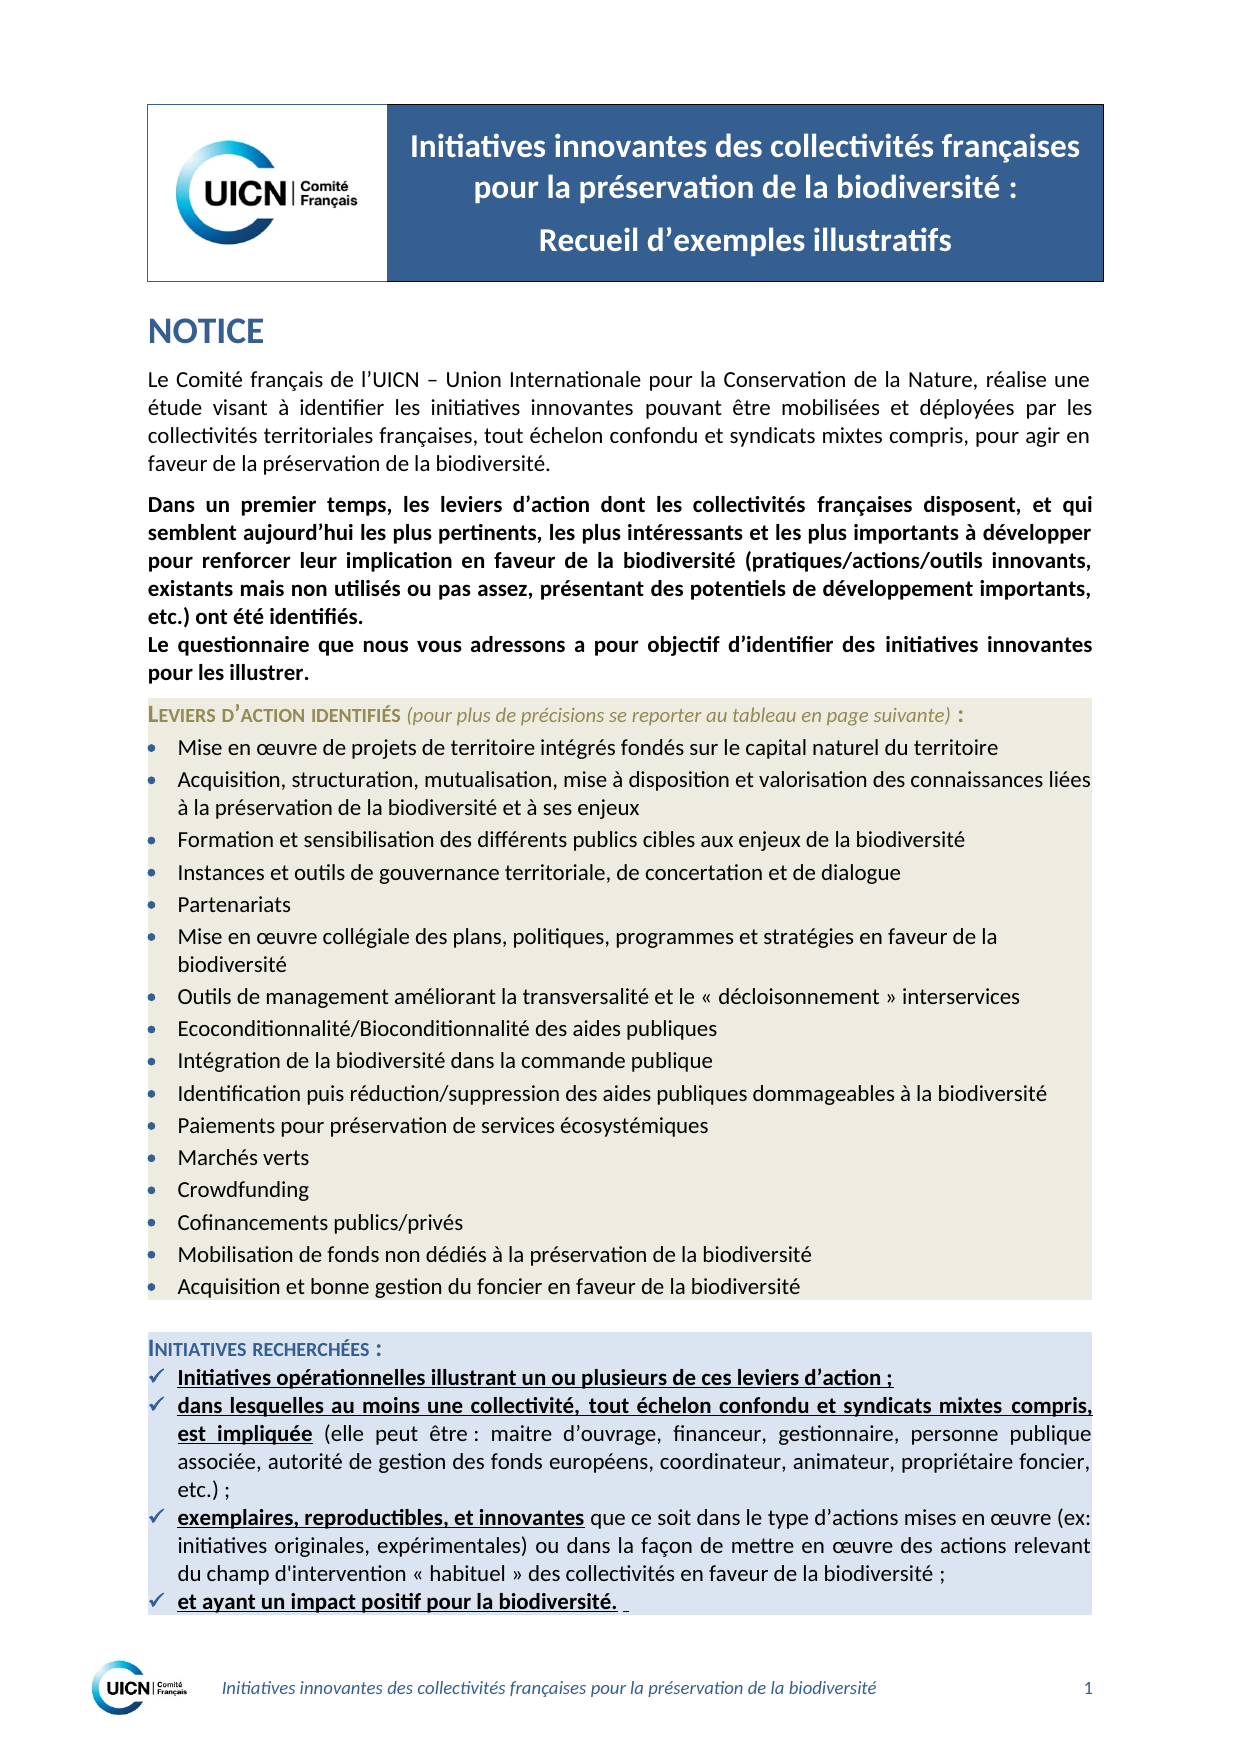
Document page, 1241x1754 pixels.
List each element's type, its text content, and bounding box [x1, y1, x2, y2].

text Initiatives recherchées : [148, 1332, 1092, 1363]
table_header [148, 105, 387, 281]
list Mise en œuvre de projets de territoire intégrés fondés sur le capital naturel du territoire [148, 733, 1092, 761]
list Formation et sensibilisation des différents publics cibles aux enjeux de la biodiversité [148, 826, 1092, 853]
list Identification puis réduction/suppression des aides publiques dommageables à la biodiversité [148, 1079, 1092, 1107]
list Paiements pour préservation de services écosystémiques [148, 1111, 1092, 1139]
subtitle NOTICE [148, 307, 1092, 353]
list dans lesquelles au moins une collectivité, tout échelon confondu et syndicats mixtes compris, est impliquée (elle peut être : maitre d’ouvrage, financeur, gestionnaire, personne publique associée, autorité de gestion des fonds européens, coordinateur, animateur, propriétaire foncier, etc.) ; [148, 1391, 1092, 1503]
list Crowdfunding [148, 1175, 1092, 1203]
picture [92, 1660, 188, 1715]
list Initiatives opérationnelles illustrant un ou plusieurs de ces leviers d’action ; [148, 1363, 1092, 1391]
text Dans un premier temps, les leviers d’action dont les collectivités françaises disposent, et qui semblent aujourd’hui les plus pertinents, les plus intéressants et les plus importants à développer pour renforcer leur implication en faveur de la biodiversité (pratiques/actions/outils innovants, existants mais non utilisés ou pas assez, présentant des potentiels de développement importants, etc.) ont été identifiés. [148, 490, 1092, 630]
list Ecoconditionnalité/Bioconditionnalité des aides publiques [148, 1014, 1092, 1042]
list exemplaires, reproductibles, et innovantes que ce soit dans le type d’actions mises en œuvre (ex: initiatives originales, expérimentales) ou dans la façon de mettre en œuvre des actions relevant du champ d'intervention « habituel » des collectivités en faveur de la biodiversité ; [148, 1503, 1092, 1587]
text Leviers d’action identifiés (pour plus de précisions se reporter au tableau en page suivante) : [148, 698, 1092, 729]
list Outils de management améliorant la transversalité et le « décloisonnement » interservices [148, 982, 1092, 1010]
text Le Comité français de l’UICN – Union Internationale pour la Conservation de la Nature, réalise une étude visant à identifier les initiatives innovantes pouvant être mobilisées et déployées par les collectivités territoriales françaises, tout échelon confondu et syndicats mixtes compris, pour agir en faveur de la préservation de la biodiversité. [148, 365, 1092, 477]
list Instances et outils de gouvernance territoriale, de concertation et de dialogue [148, 858, 1092, 886]
list Acquisition et bonne gestion du foncier en faveur de la biodiversité [148, 1272, 1092, 1300]
table_header Initiatives innovantes des collectivités françaises pour la préservation de la biodiversité : Recueil d’exemples illustratifs [388, 105, 1103, 281]
list Cofinancements publics/privés [148, 1208, 1092, 1236]
list Intégration de la biodiversité dans la commande publique [148, 1047, 1092, 1075]
list Partenariats [148, 890, 1092, 918]
list Acquisition, structuration, mutualisation, mise à disposition et valorisation des connaissances liées à la préservation de la biodiversité et à ses enjeux [148, 765, 1092, 821]
list Mise en œuvre collégiale des plans, politiques, programmes et stratégies en faveur de la biodiversité [148, 922, 1092, 978]
list Mobilisation de fonds non dédiés à la préservation de la biodiversité [148, 1240, 1092, 1268]
text Le questionnaire que nous vous adressons a pour objectif d’identifier des initiatives innovantes pour les illustrer. [148, 630, 1092, 686]
list Marchés verts [148, 1143, 1092, 1171]
picture [175, 140, 359, 245]
list et ayant un impact positif pour la biodiversité. [148, 1587, 1092, 1615]
